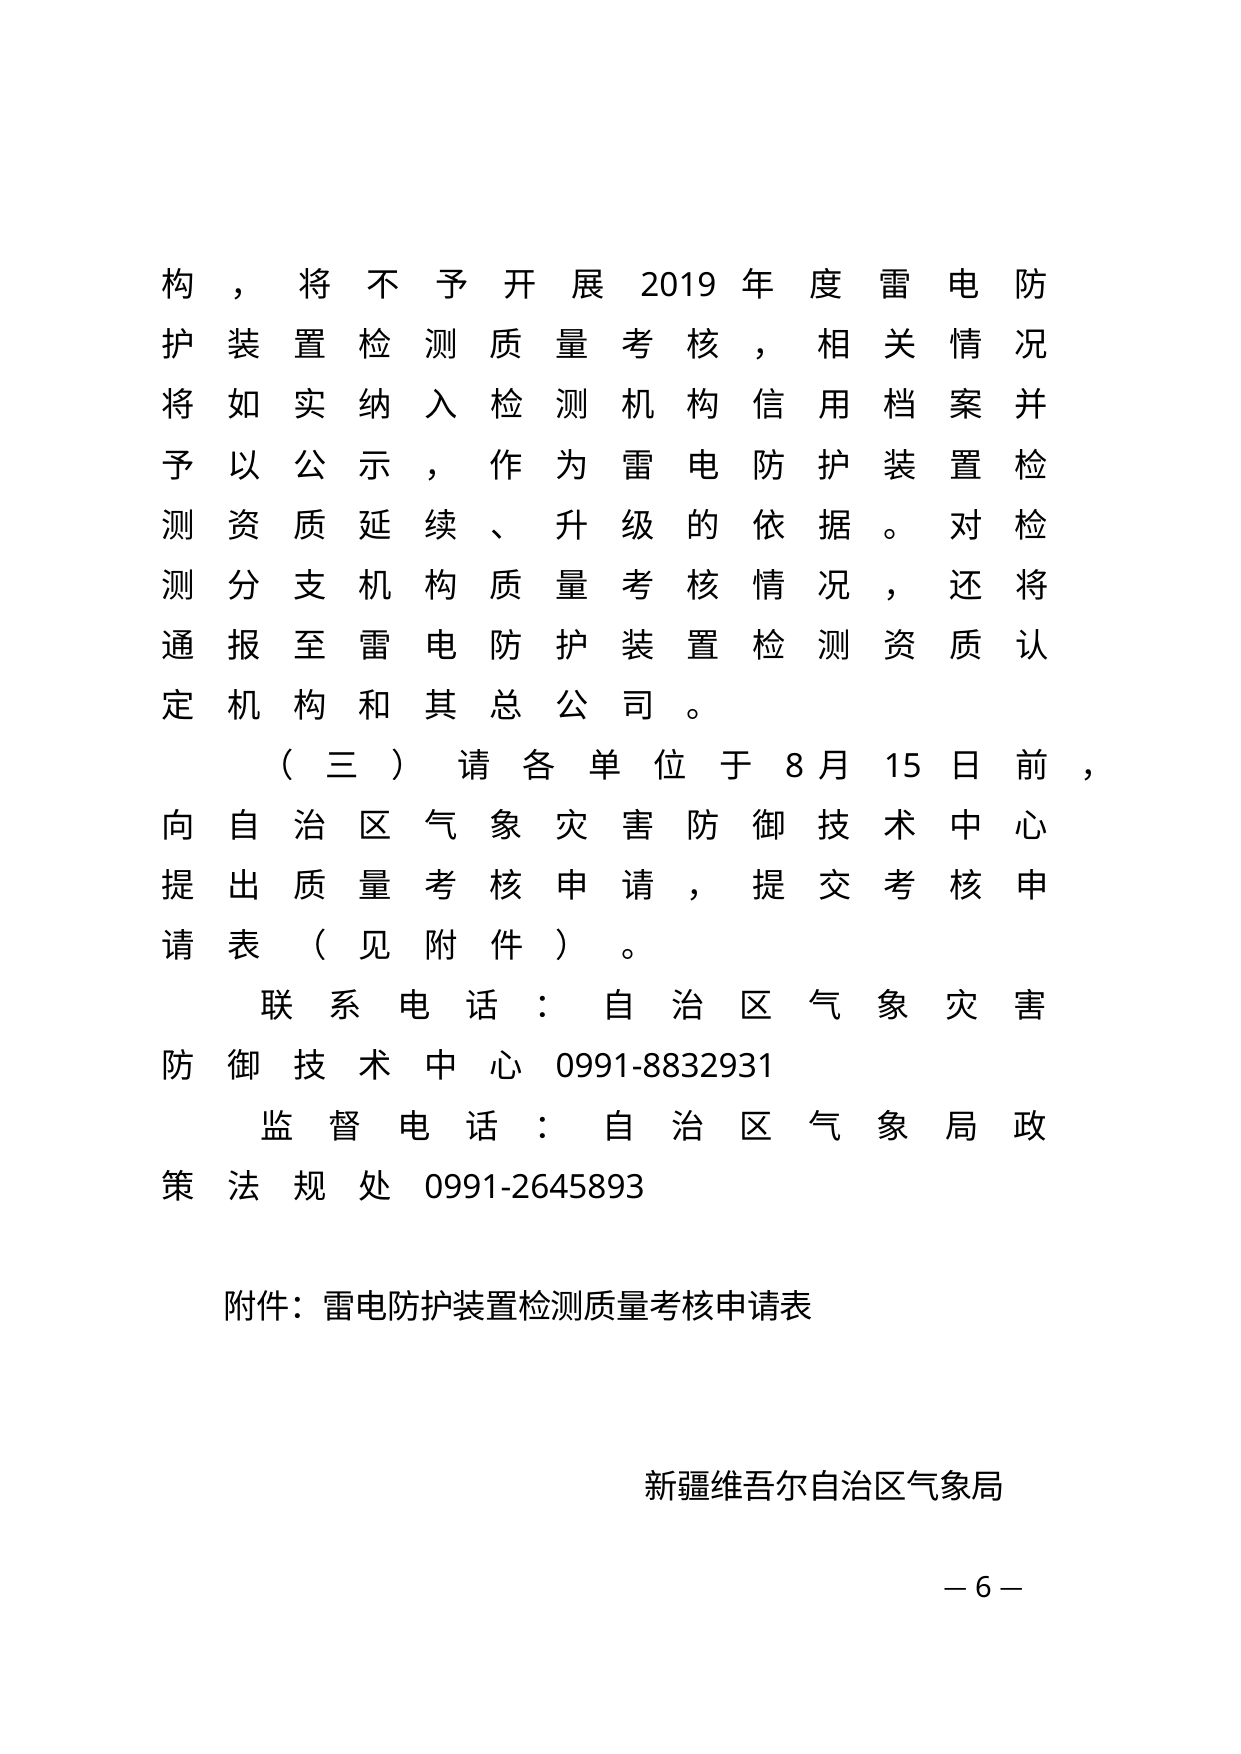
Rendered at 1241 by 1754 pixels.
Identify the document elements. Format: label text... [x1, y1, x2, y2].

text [162, 252, 1080, 733]
text 附件：雷电防护装置检测质量考核申请表 [224, 1272, 1080, 1330]
text 联系电话：自治区气象灾害防御技术中心0991-8832931 [162, 973, 1080, 1093]
text 监督电话：自治区气象局政策法规处0991-2645893 [162, 1093, 1080, 1214]
text （三）请各单位于8月15日前，向自治区气象灾害防御技术中心提出质量考核申请，提交考核申请表（见附件）。 [162, 733, 1080, 973]
